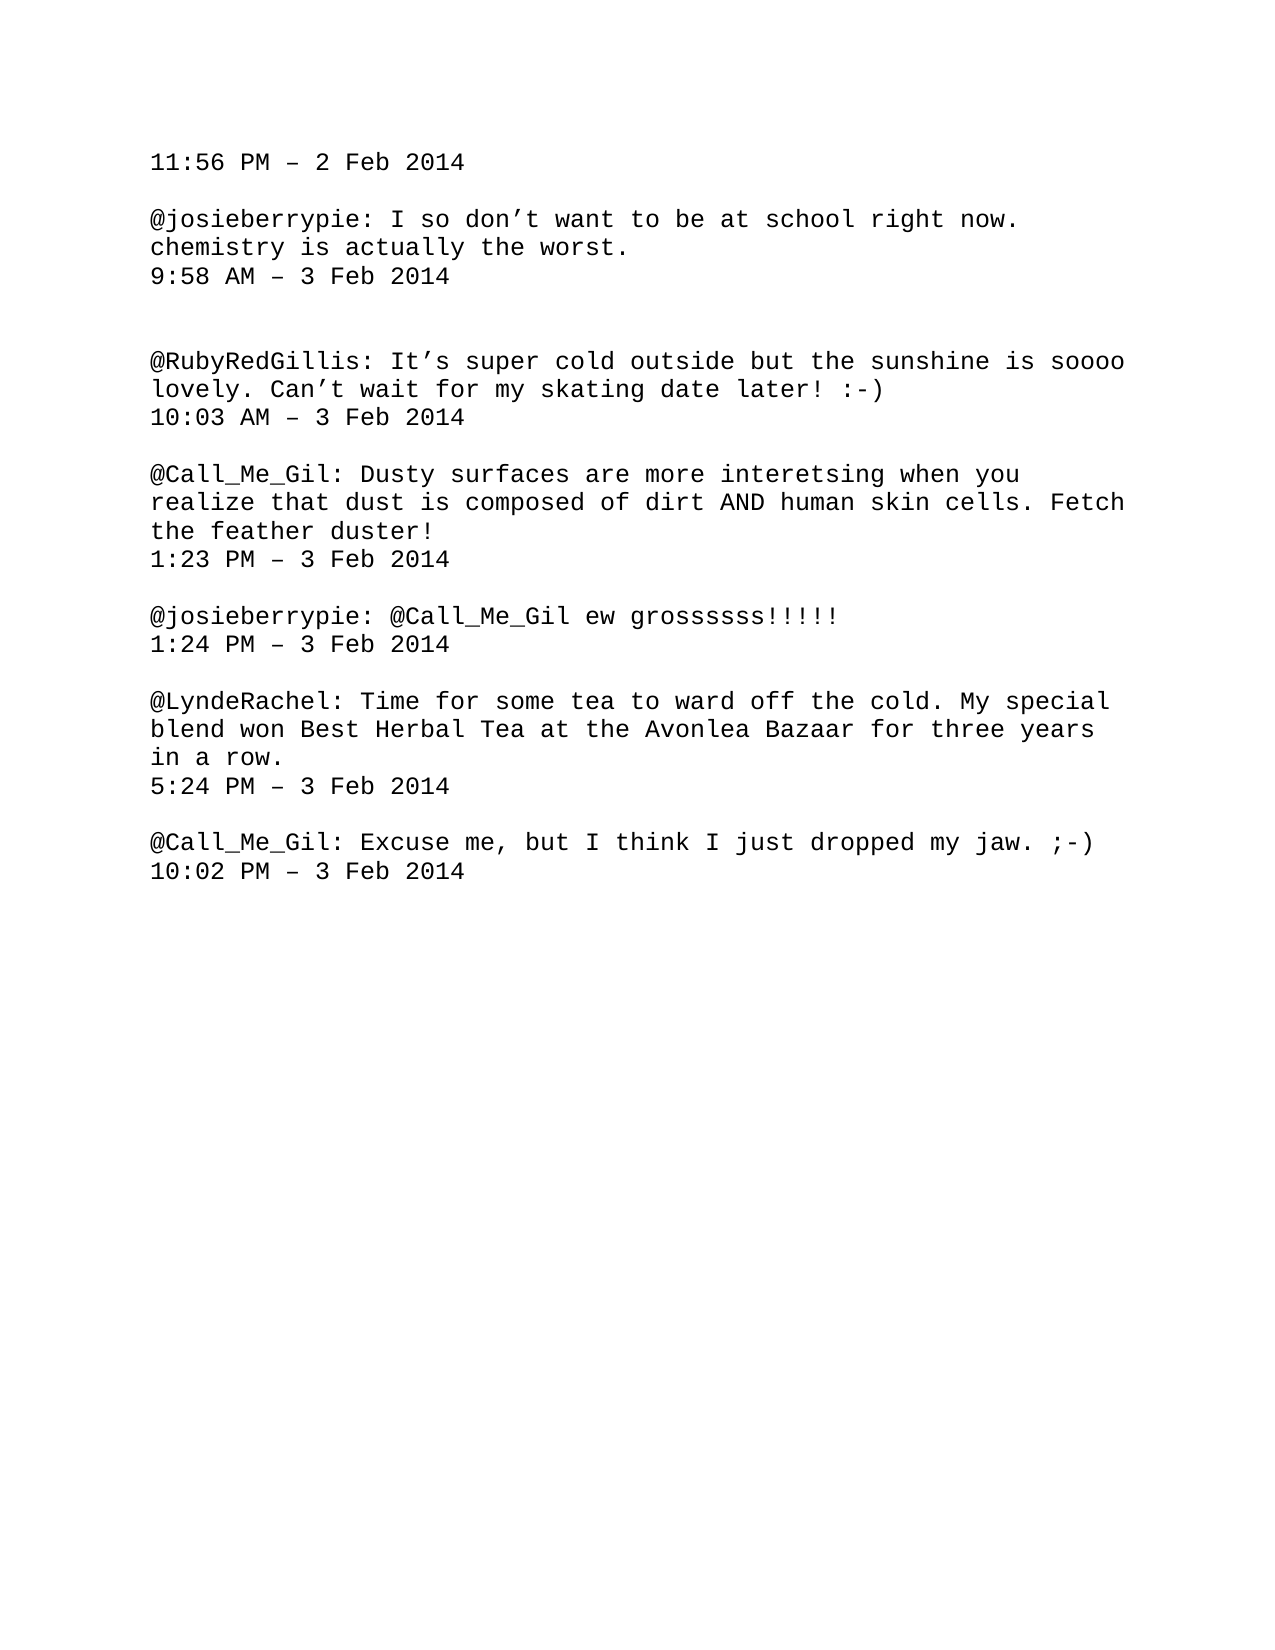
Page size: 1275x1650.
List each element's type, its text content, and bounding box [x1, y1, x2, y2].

text 10:02 PM – 3 Feb 2014 [150, 858, 1125, 887]
text 5:24 PM – 3 Feb 2014 [150, 773, 1125, 802]
text @LyndeRachel: Time for some tea to ward off the cold. My special blend won Best Herbal Tea at the Avonlea Bazaar for three years in a row. [150, 688, 1125, 773]
text @josieberrypie: I so don’t want to be at school right now. chemistry is actually the worst. [150, 207, 1125, 263]
text @Call_Me_Gil: Excuse me, but I think I just dropped my jaw. ;-) [150, 830, 1125, 858]
text @josieberrypie: @Call_Me_Gil ew grossssss!!!!! [150, 603, 1125, 632]
text 10:03 AM – 3 Feb 2014 [150, 405, 1125, 433]
text @RubyRedGillis: It’s super cold outside but the sunshine is soooo lovely. Can’t wait for my skating date later! :-) [150, 348, 1125, 405]
text 9:58 AM – 3 Feb 2014 [150, 263, 1125, 292]
text @Call_Me_Gil: Dusty surfaces are more interetsing when you realize that dust is composed of dirt AND human skin cells. Fetch the feather duster! [150, 462, 1125, 547]
text 11:56 PM – 2 Feb 2014 [150, 150, 1125, 178]
text 1:23 PM – 3 Feb 2014 [150, 547, 1125, 575]
text 1:24 PM – 3 Feb 2014 [150, 632, 1125, 660]
